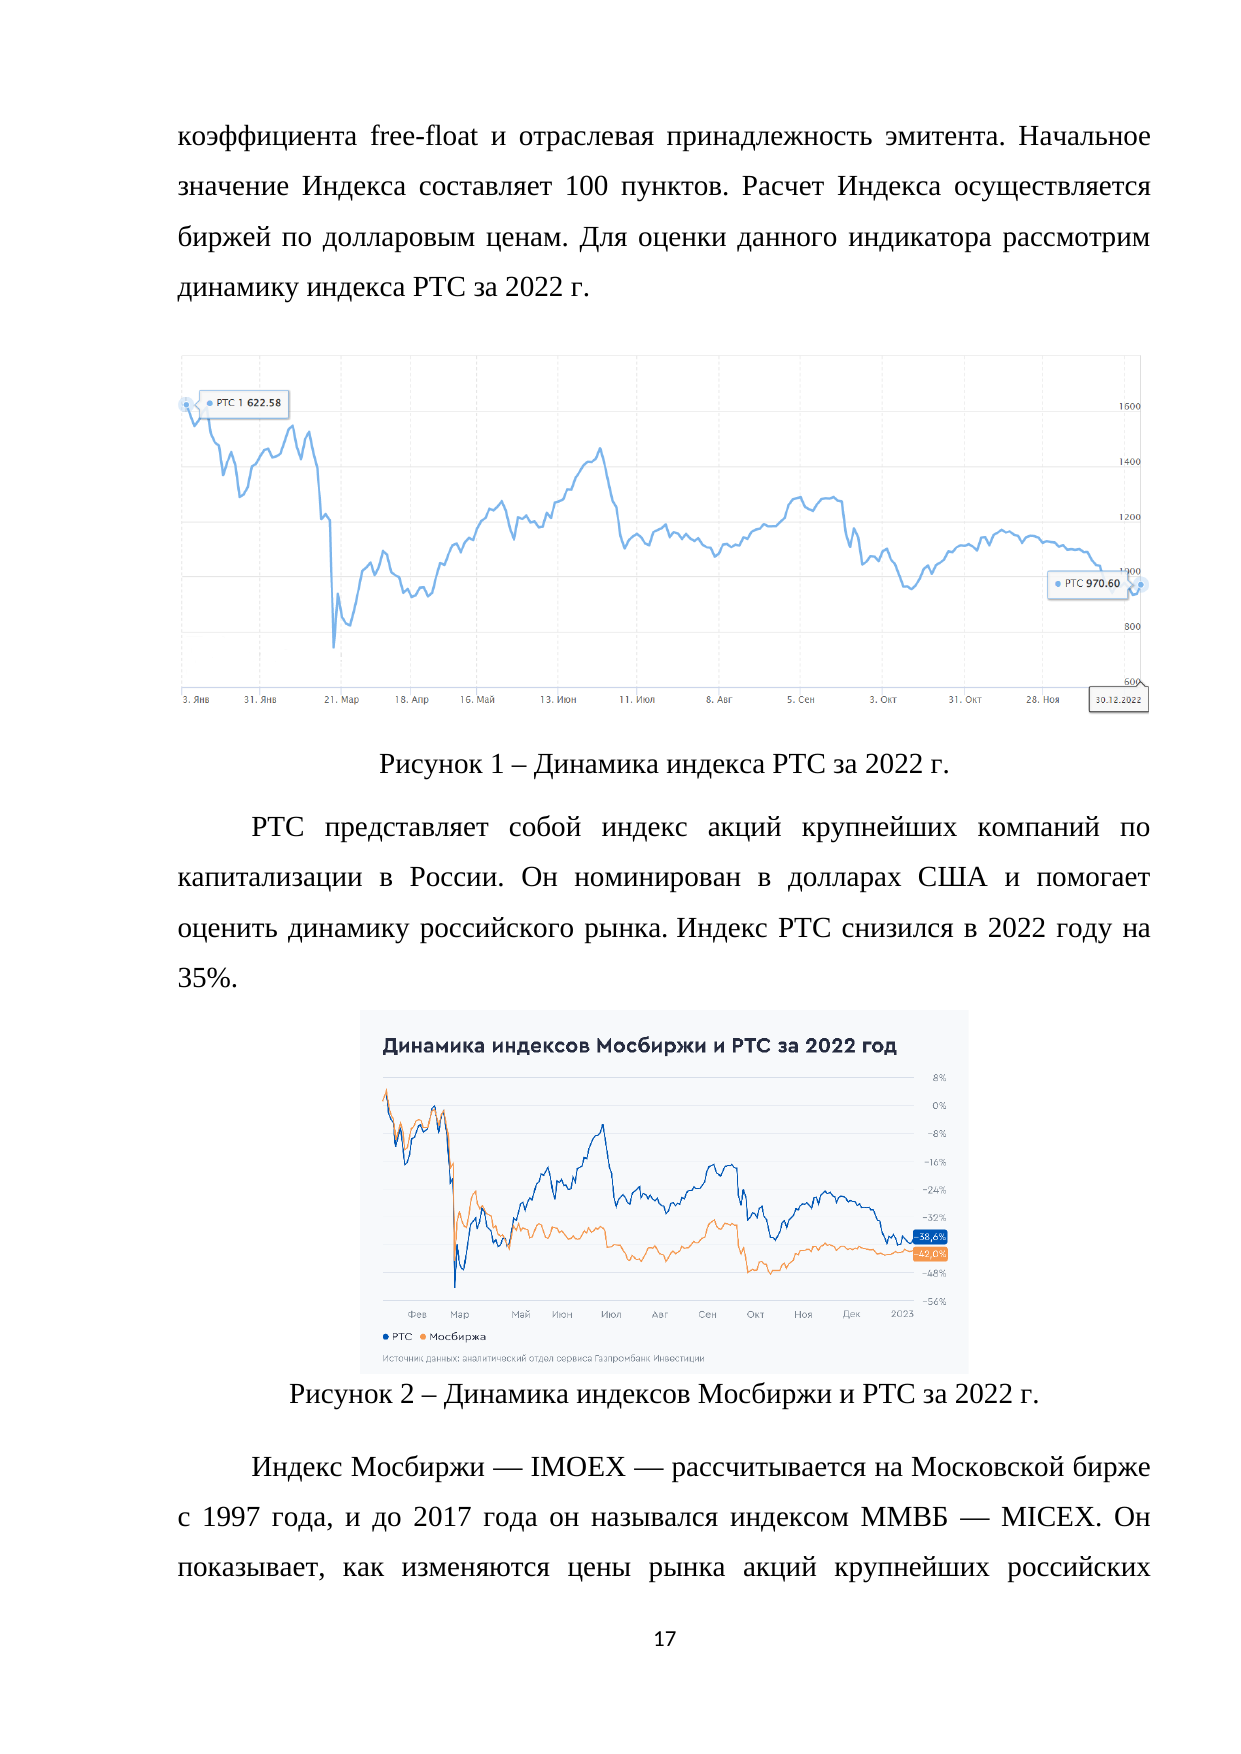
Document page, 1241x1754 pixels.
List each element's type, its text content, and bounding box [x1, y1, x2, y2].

picture [360, 1010, 969, 1374]
text Рисунок 1 – Динамика индекса РТС за 2022 г. [177, 746, 1152, 780]
picture [177, 348, 1152, 718]
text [177, 1449, 1152, 1583]
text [177, 118, 1152, 303]
text РТС представляет собой индекс акций крупнейших компаний по капитализации в России. Он номинирован в долларах США и помогает оценить динамику российского рынка. Индекс РТС снизился в 2022 году на 35%. [177, 809, 1152, 994]
